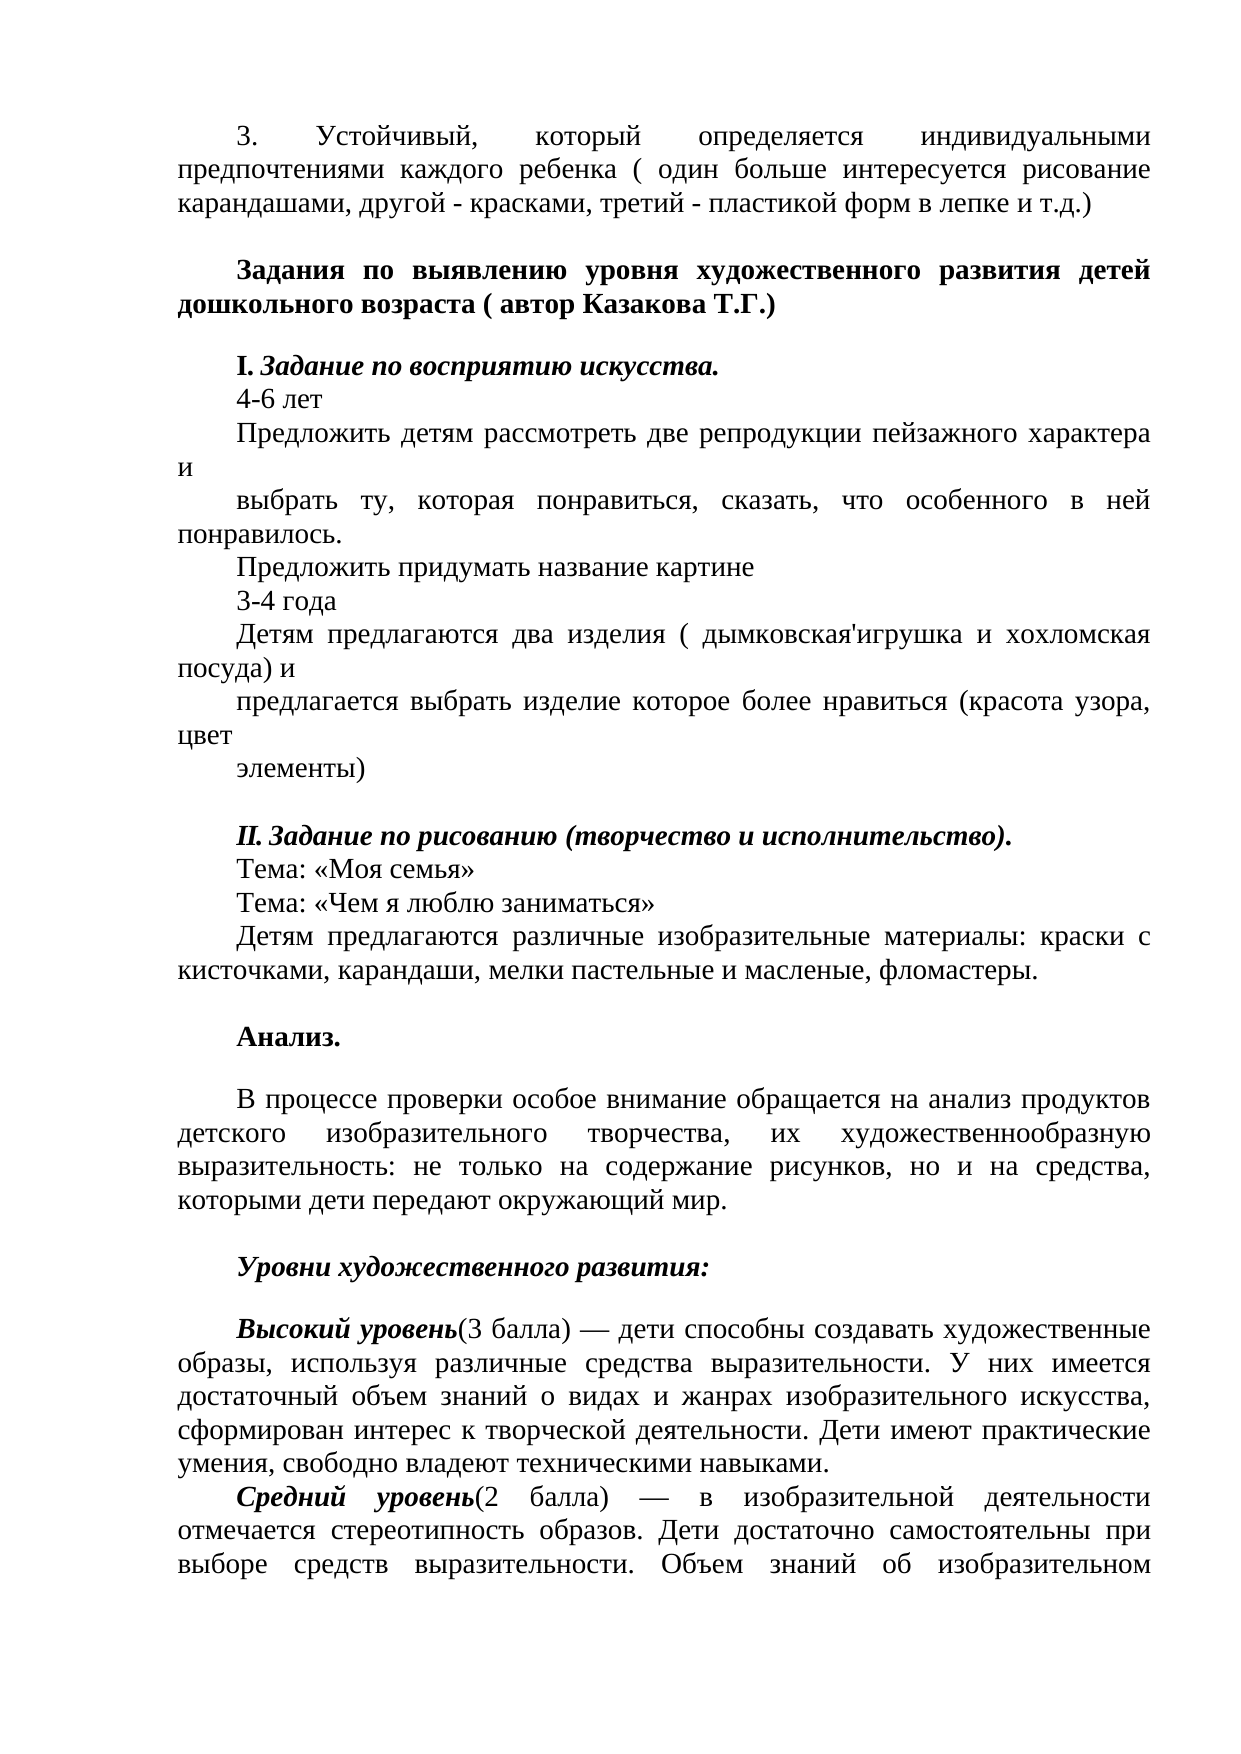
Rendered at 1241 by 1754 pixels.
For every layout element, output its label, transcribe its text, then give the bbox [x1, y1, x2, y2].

text Детям предлагаются два изделия ( дымковская'игрушка и хохломская посуда) и [177, 616, 1152, 683]
text Детям предлагаются различные изобразительные материалы: краски с кисточками, карандаши, мелки пастельные и масленые, фломастеры. [177, 918, 1152, 985]
text Анализ. [177, 1019, 1152, 1052]
text Тема: «Чем я люблю заниматься» [177, 885, 1152, 918]
text Задания по выявлению уровня художественного развития детей дошкольного возраста ( автор Казакова Т.Г.) [177, 252, 1152, 319]
text II. Задание по рисованию (творчество и исполнительство). [177, 818, 1152, 851]
text Уровни художественного развития: [177, 1249, 1152, 1282]
list 3. Устойчивый, который определяется индивидуальными предпочтениями каждого ребенка ( один больше интересуется рисование карандашами, другой - красками, третий - пластикой форм в лепке и т.д.) [177, 118, 1152, 219]
text Тема: «Моя семья» [177, 851, 1152, 885]
text выбрать ту, которая понравиться, сказать, что особенного в ней понравилось. [177, 482, 1152, 549]
text 3-4 года [177, 583, 1152, 616]
text предлагается выбрать изделие которое более нравиться (красота узора, цвет [177, 683, 1152, 751]
text элементы) [177, 751, 1152, 784]
text I. Задание по восприятию искусства. [177, 348, 1152, 382]
text Предложить придумать название картине [177, 549, 1152, 583]
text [177, 1479, 1152, 1579]
text Высокий уровень(3 балла) — дети способны создавать художественные образы, используя различные средства выразительности. У них имеется достаточный объем знаний о видах и жанрах изобразительного искусства, сформирован интерес к творческой деятельности. Дети имеют практические умения, свободно владеют техническими навыками. [177, 1311, 1152, 1479]
text 4-6 лет [177, 382, 1152, 415]
text Предложить детям рассмотреть две репродукции пейзажного характера и [177, 415, 1152, 482]
text В процессе проверки особое внимание обращается на анализ продуктов детского изобразительного творчества, их художественнообразную выразительность: не только на содержание рисунков, но и на средства, которыми дети передают окружающий мир. [177, 1081, 1152, 1215]
